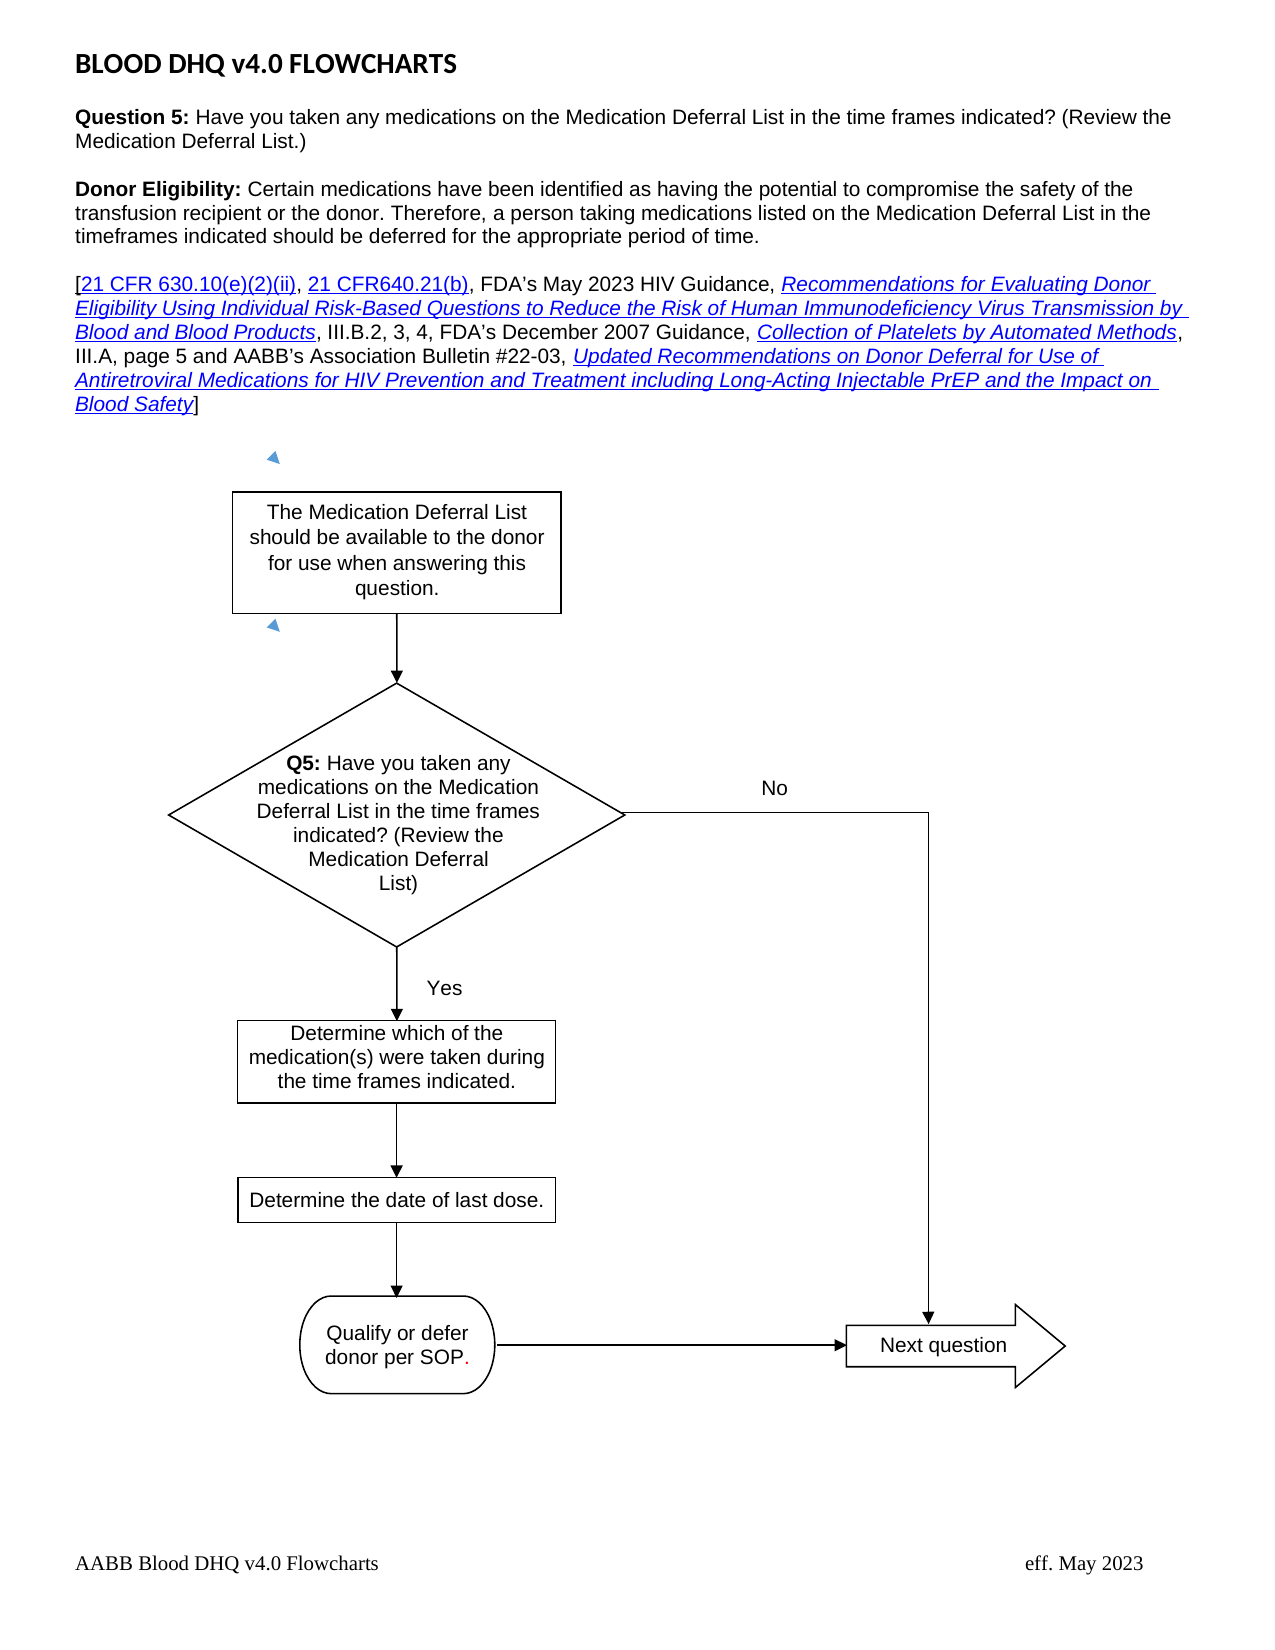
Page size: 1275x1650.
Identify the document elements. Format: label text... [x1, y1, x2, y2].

text [21 CFR 630.10(e)(2)(ii), 21 CFR640.21(b), FDA’s May 2023 HIV Guidance, Recommendations for Evaluating Donor Eligibility Using Individual Risk-Based Questions to Reduce the Risk of Human Immunodeficiency Virus Transmission by Blood and Blood Products, III.B.2, 3, 4, FDA’s December 2007 Guidance, Collection of Platelets by Automated Methods, III.A, page 5 and AABB’s Association Bulletin #22-03, Updated Recommendations on Donor Deferral for Use of Antiretroviral Medications for HIV Prevention and Treatment including Long-Acting Injectable PrEP and the Impact on Blood Safety] [75, 272, 1200, 416]
text Donor Eligibility: Certain medications have been identified as having the potential to compromise the safety of the transfusion recipient or the donor. Therefore, a person taking medications listed on the Medication Deferral List in the timeframes indicated should be deferred for the appropriate period of time. [75, 176, 1200, 248]
text Question 5: Have you taken any medications on the Medication Deferral List in the time frames indicated? (Review the Medication Deferral List.) [75, 104, 1200, 152]
